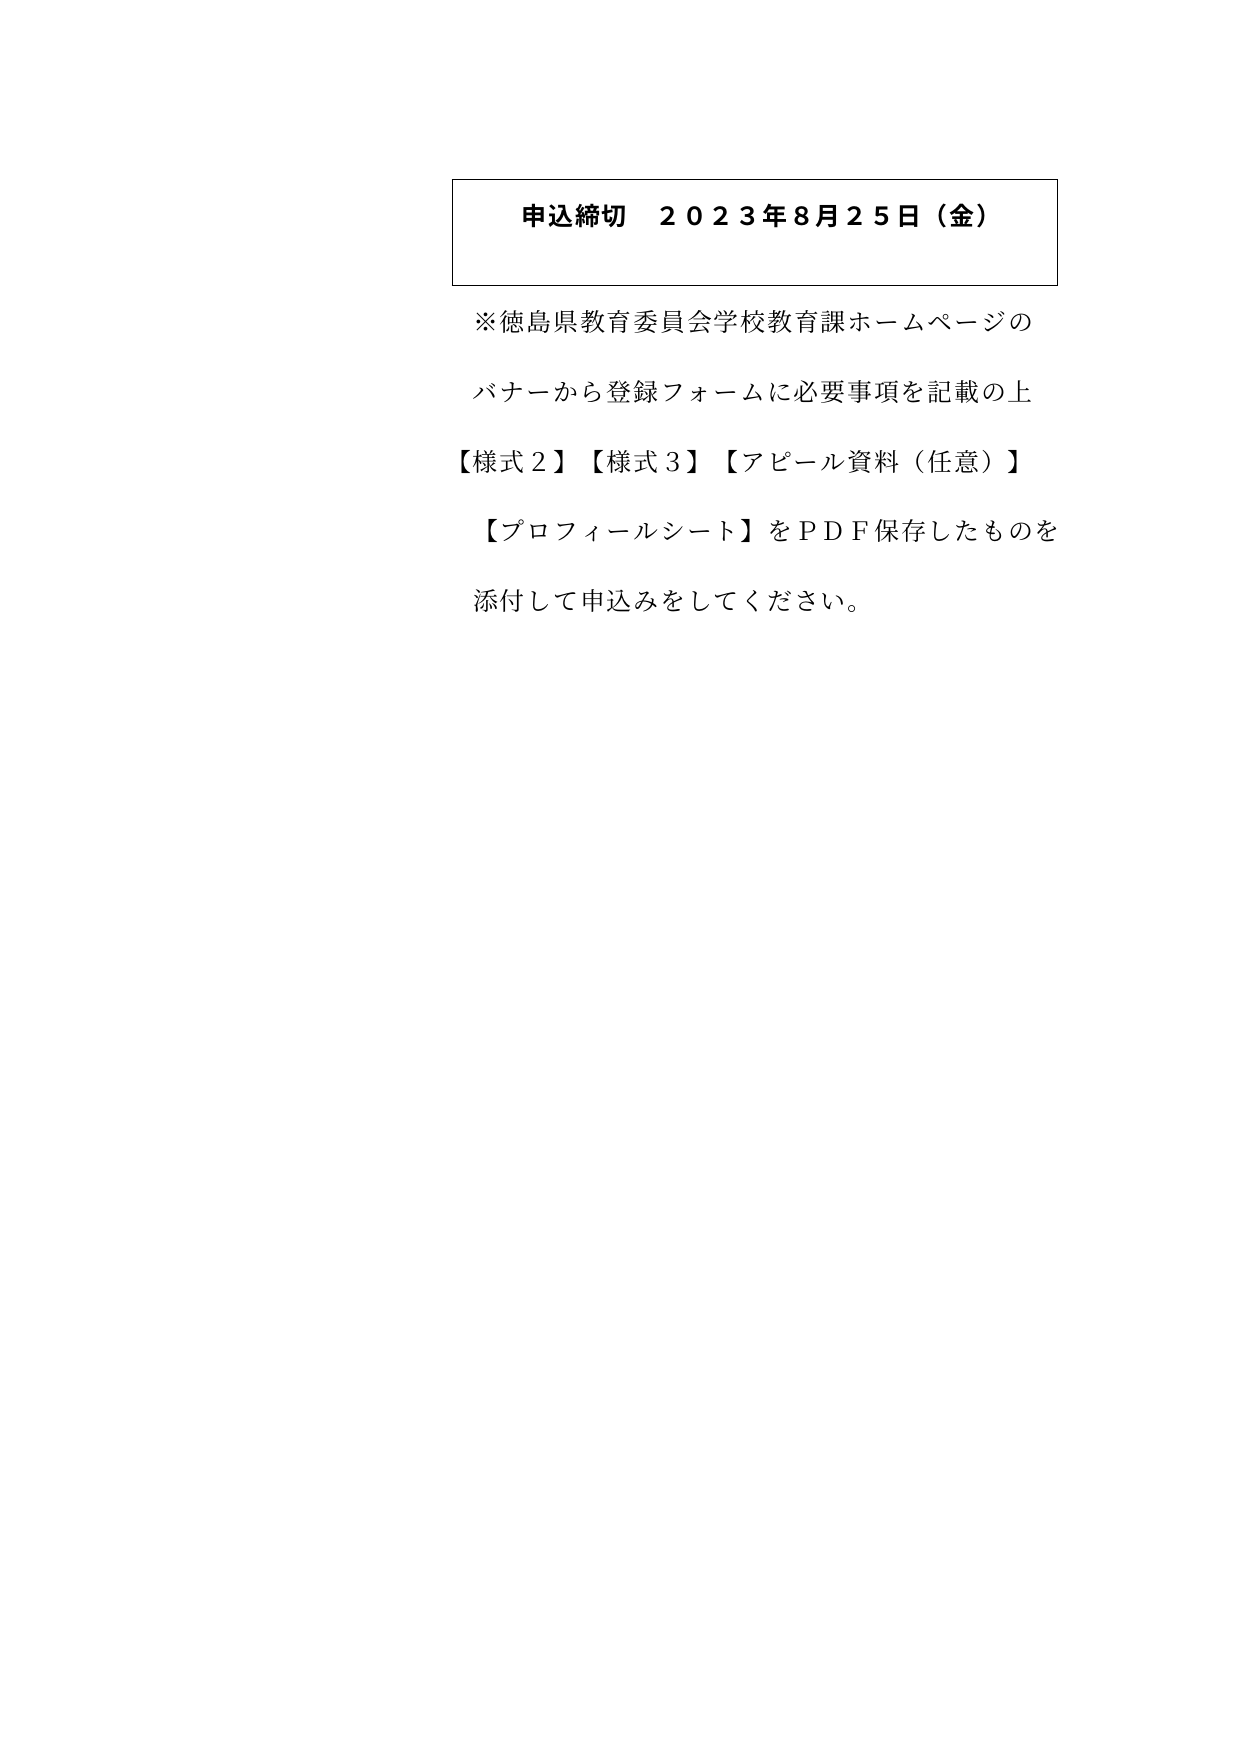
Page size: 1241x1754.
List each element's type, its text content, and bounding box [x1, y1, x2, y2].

text バナーから登録フォームに必要事項を記載の上 [178, 356, 1062, 425]
text ※徳島県教育委員会学校教育課ホームページの [178, 286, 1062, 356]
text 【プロフィールシート】をＰＤＦ保存したものを [447, 495, 1062, 565]
text 添付して申込みをしてください。 [460, 565, 1062, 635]
table_header 申込締切 ２０２３年８月２５日（金） [453, 180, 1057, 285]
text 【様式２】【様式３】【アピール資料（任意）】 [178, 425, 1062, 495]
